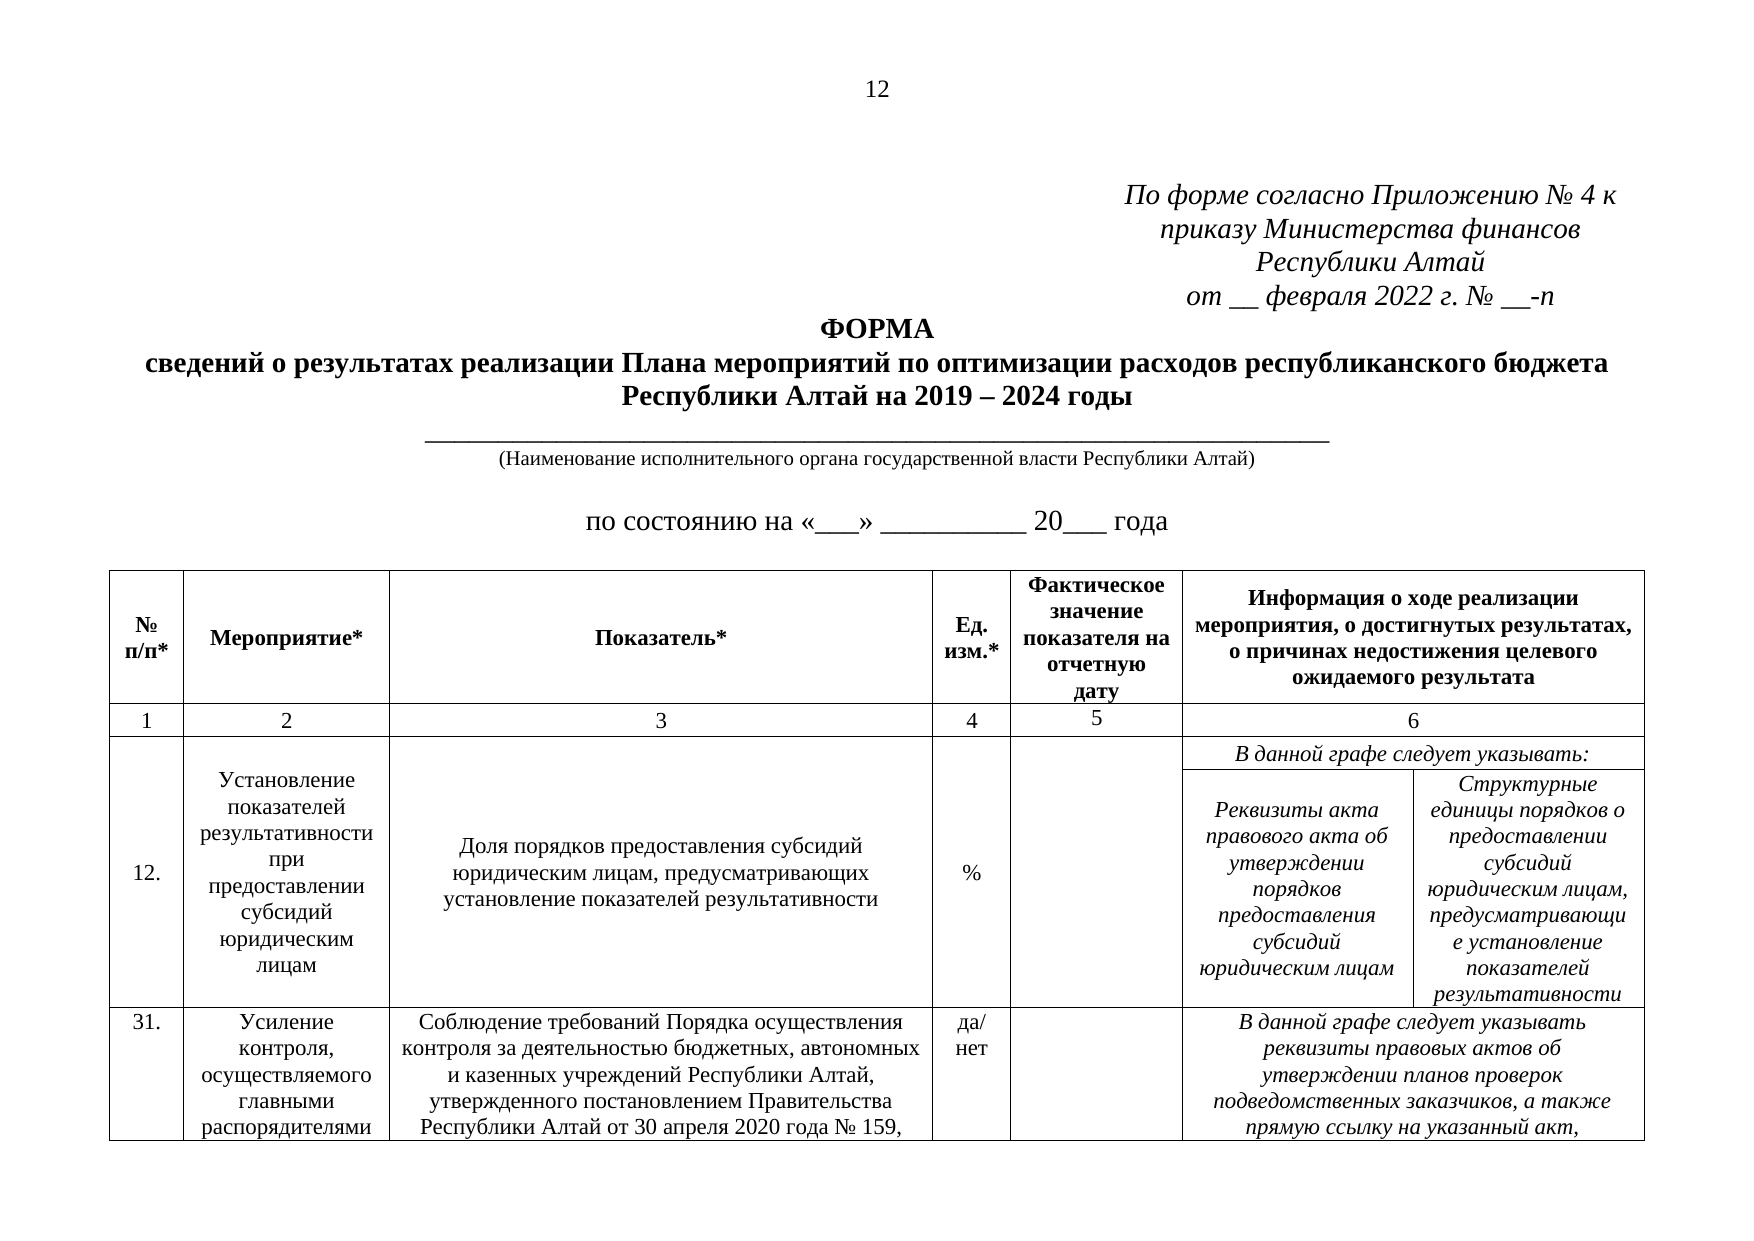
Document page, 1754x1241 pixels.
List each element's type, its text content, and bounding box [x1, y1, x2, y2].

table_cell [1183, 1008, 1644, 1140]
table_cell 2 [184, 704, 389, 736]
text ______________________________________________________________ [118, 412, 1636, 446]
table_header Показатель* [390, 571, 932, 703]
table_cell 4 [933, 704, 1010, 736]
table_cell да/ нет [933, 1008, 1010, 1140]
text (Наименование исполнительного органа государственной власти Республики Алтай) [118, 446, 1636, 469]
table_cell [184, 1008, 389, 1140]
table_cell 31. [110, 1008, 183, 1140]
table_cell 12. [110, 737, 183, 1007]
text сведений о результатах реализации Плана мероприятий по оптимизации расходов республиканского бюджета Республики Алтай на 2019 – 2024 годы [118, 345, 1636, 412]
text ФОРМА [118, 311, 1636, 345]
table_header Фактическое значение показателя на отчетную дату [1011, 571, 1182, 703]
table_cell Реквизиты акта правового акта об утверждении порядков предоставления субсидий юридическим лицам [1183, 770, 1413, 1007]
table_cell [1011, 1008, 1182, 1140]
table_header Ед. изм.* [933, 571, 1010, 703]
table_cell 3 [390, 704, 932, 736]
table_cell 6 [1183, 704, 1644, 736]
table_cell % [933, 737, 1010, 1007]
table_cell Установление показателей результативности при предоставлении субсидий юридическим лицам [184, 737, 389, 1007]
table_cell В данной графе следует указывать: [1183, 737, 1644, 769]
text по состоянию на «___» __________ 20___ года [118, 503, 1636, 537]
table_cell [390, 1008, 932, 1140]
table_header № п/п* [110, 571, 183, 703]
text По форме согласно Приложению № 4 к приказу Министерства финансов Республики Алтай [1107, 177, 1636, 278]
table_header Мероприятие* [184, 571, 389, 703]
table_cell Структурные единицы порядков о предоставлении субсидий юридическим лицам, предусматривающие установление показателей результативности [1414, 770, 1644, 1007]
table_cell 1 [110, 704, 183, 736]
text от __ февраля 2022 г. № __-п [1107, 278, 1636, 311]
table_cell Доля порядков предоставления субсидий юридическим лицам, предусматривающих установление показателей результативности [390, 737, 932, 1007]
table_header Информация о ходе реализации мероприятия, о достигнутых результатах, о причинах недостижения целевого ожидаемого результата [1183, 571, 1644, 703]
table_cell [1011, 737, 1182, 1007]
table_cell 5 [1011, 704, 1182, 736]
